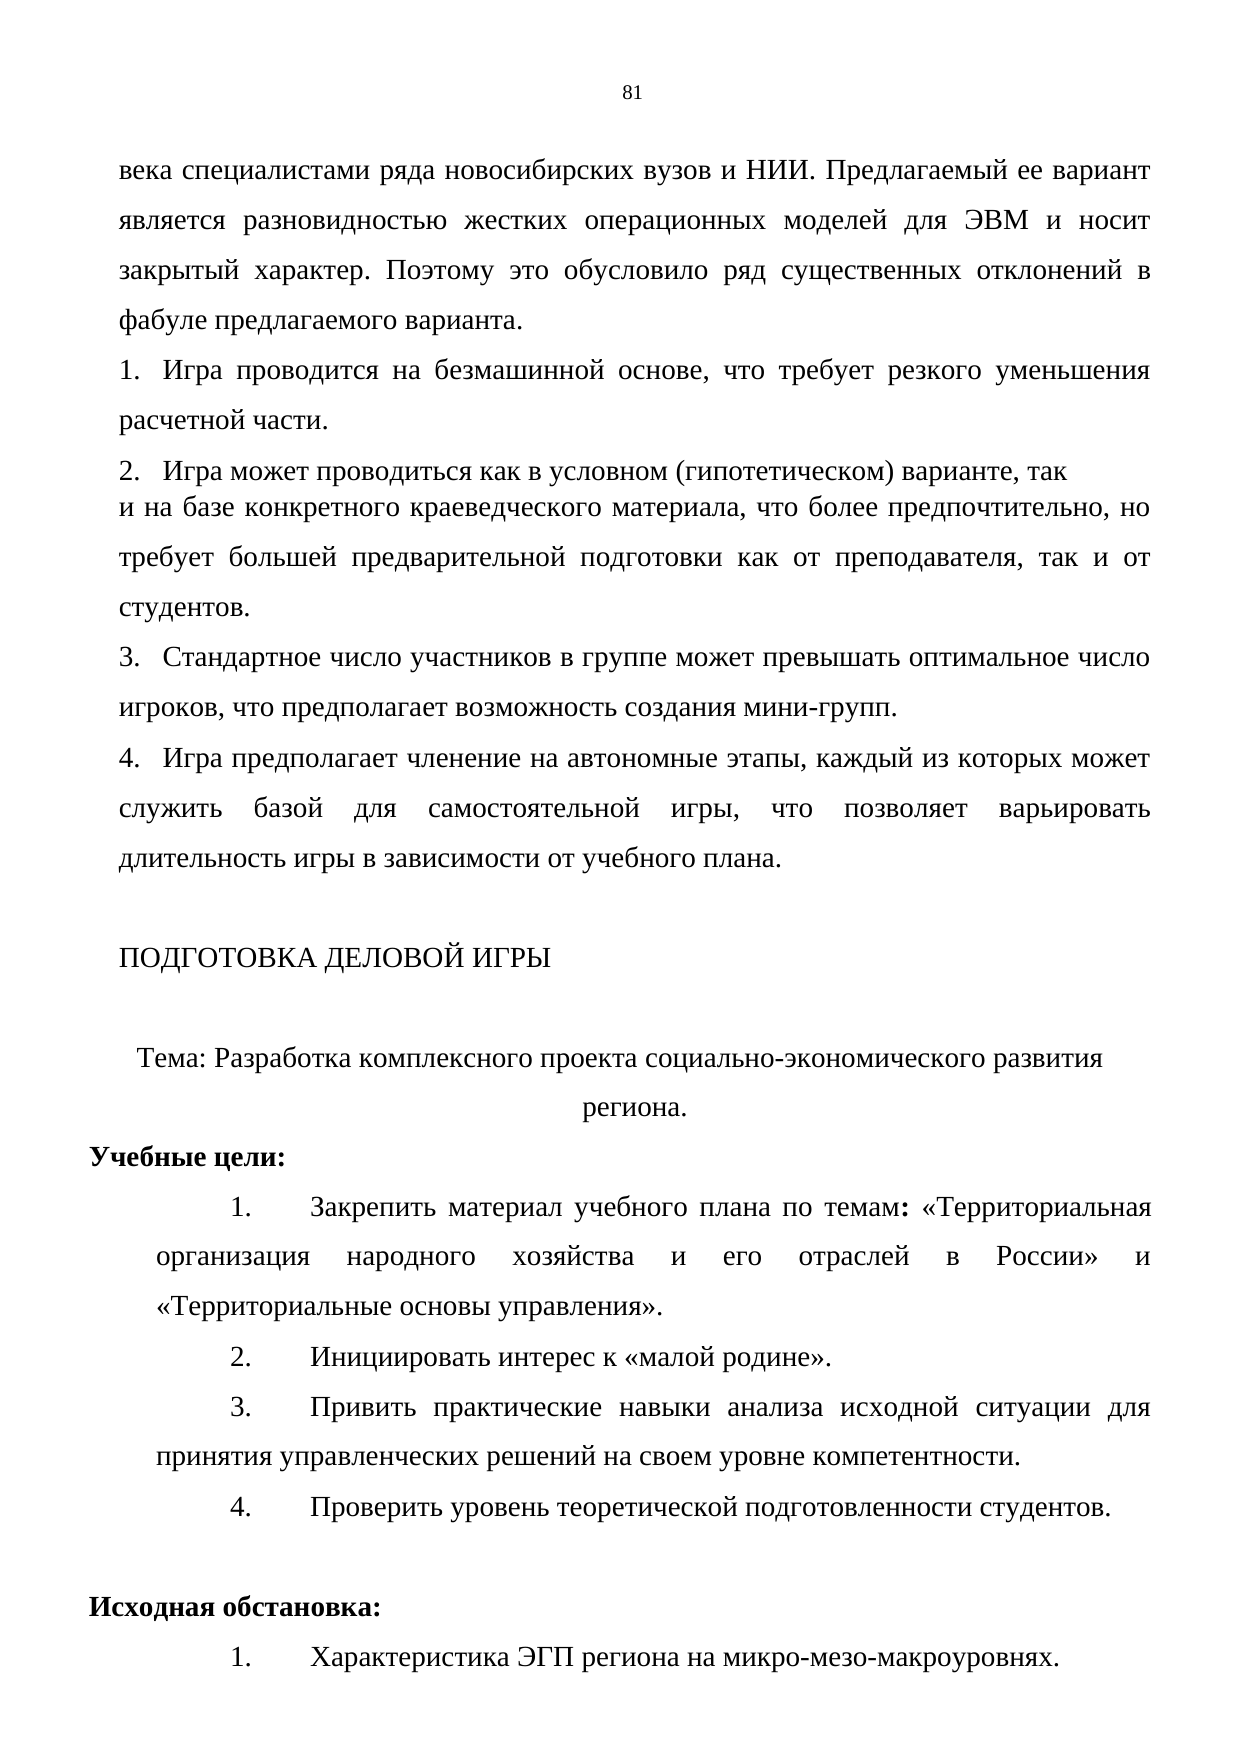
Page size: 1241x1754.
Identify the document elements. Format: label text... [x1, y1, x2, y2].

list Привить практические навыки анализа исходной ситуации для принятия управленческих решений на своем уровне компетентности. [156, 1389, 1152, 1472]
list Инициировать интерес к «малой родине». [156, 1339, 1152, 1372]
list Характеристика ЭГП региона на микро-мезо-макроуровнях. [156, 1639, 1152, 1672]
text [118, 152, 1152, 336]
list Игра может проводиться как в условном (гипотетическом) варианте, так [118, 453, 1152, 486]
text и на базе конкретного краеведческого материала, что более предпочтительно, но требует большей предварительной подготовки как от преподавателя, так и от студентов. [118, 489, 1152, 623]
text региона. [118, 1089, 1151, 1123]
text Исходная обстановка: [88, 1589, 1152, 1622]
text ПОДГОТОВКА ДЕЛОВОЙ ИГРЫ [118, 940, 1152, 973]
list Игра предполагает членение на автономные этапы, каждый из которых может служить базой для самостоятельной игры, что позволяет варьировать длительность игры в зависимости от учебного плана. [118, 740, 1152, 873]
list Закрепить материал учебного плана по темам: «Территориальная организация народного хозяйства и его отраслей в России» и «Территориальные основы управления». [156, 1189, 1152, 1322]
text Тема: Разработка комплексного проекта социально-экономического развития [118, 1040, 1121, 1073]
list Проверить уровень теоретической подготовленности студентов. [156, 1489, 1152, 1522]
list Стандартное число участников в группе может превышать оптимальное число игроков, что предполагает возможность создания мини-групп. [118, 639, 1152, 723]
list Игра проводится на безмашинной основе, что требует резкого уменьшения расчетной части. [118, 352, 1152, 436]
text Учебные цели: [88, 1139, 1152, 1172]
